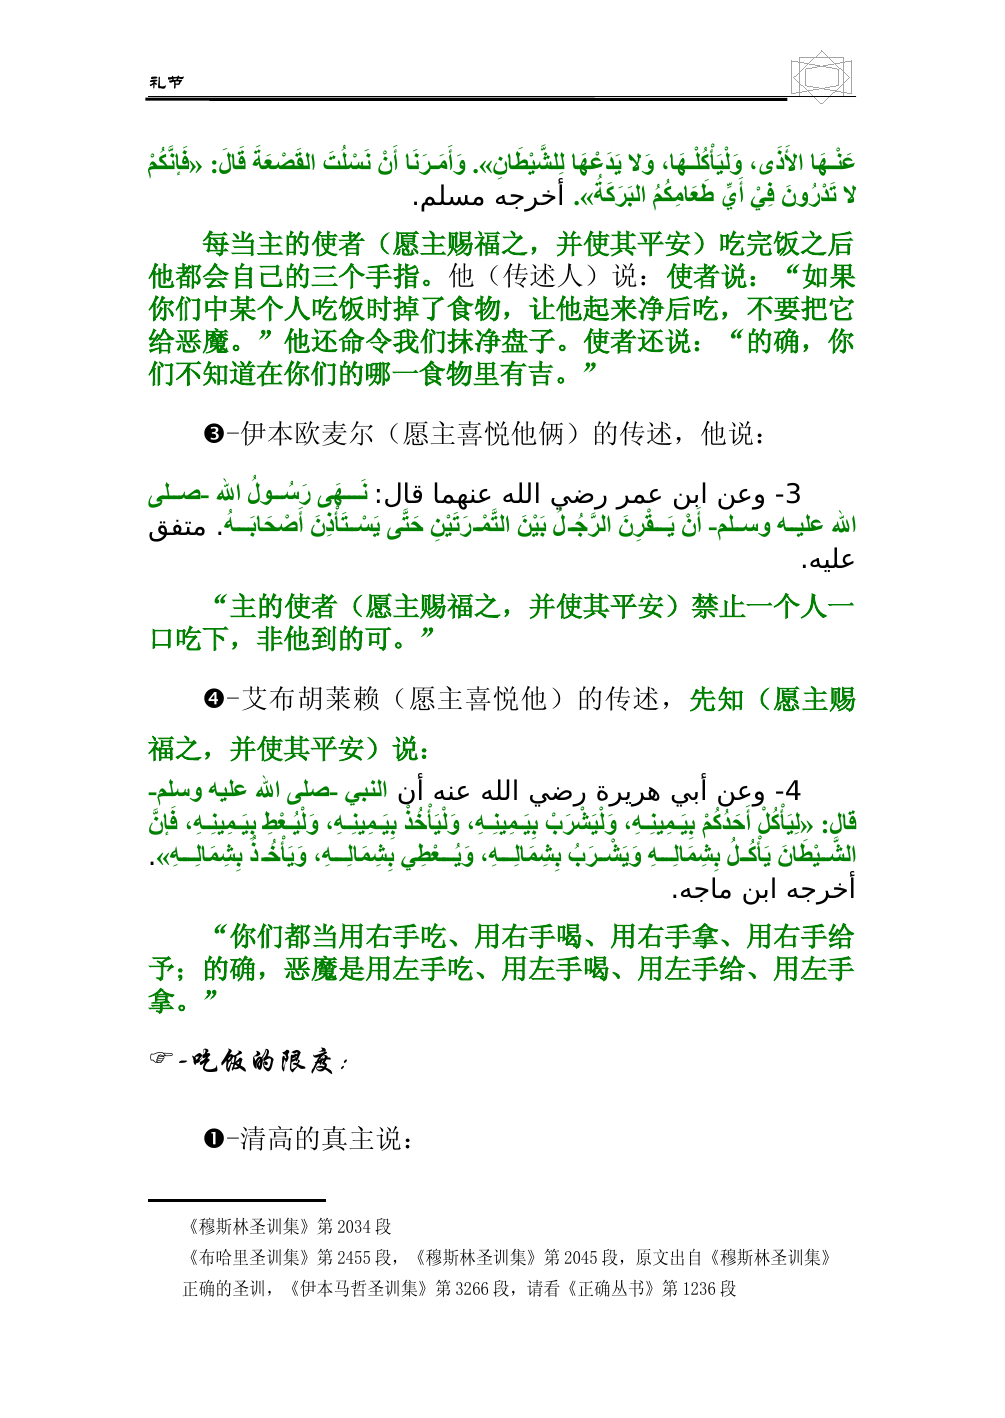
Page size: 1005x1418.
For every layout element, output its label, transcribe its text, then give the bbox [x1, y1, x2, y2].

text -吃饭的限度： [148, 1028, 856, 1093]
text -伊本欧麦尔（愿主喜悦他俩）的传述，他说： [148, 400, 856, 465]
text 3- وعن ابن عمر رضي الله عنهما قال: نَـهَى رَسُولُ الله -صلى الله عليه وسلم- أَنْ يَـقْرِنَ الرَّجُلُ بَيْنَ التَّمْرَتَيْنِ حَتَّى يَسْتَأْذِنَ أَصْحَابَـهُ. متفق عليه. [148, 478, 856, 575]
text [148, 148, 856, 213]
text -艾布胡莱赖（愿主喜悦他）的传述，先知（愿主赐福之，并使其平安）说： [148, 665, 856, 763]
text 4- وعن أبي هريرة رضي الله عنه أن النبي -صلى الله عليه وسلم- قال: «لِيَأْكُلْ أَحَدُكُمْ بِيَـمِينِـهِ، وَلْيَشْرَبْ بِيَـمِينِـهِ، وَلْيَأْخُذْ بِيَـمِينِـهِ، وَلْيُـعْطِ بِيَـمِينِـهِ، فَإنَّ الشَّيْطَانَ يَأْكُلُ بِشِمَالِـهِ وَيَشْرَبُ بِشِمَالِـهِ، وَيُـعْطِي بِشِمَالِـهِ، وَيَأْخُذُ بِشِمَالِـهِ». أخرجه ابن ماجه. [148, 775, 856, 905]
text 每当主的使者（愿主赐福之，并使其平安）吃完饭之后，他都舔会自己的三个手指。他（传述人）说：使者说：“如果你们中某个人吃饭时掉了食物，让他拣起来擦干净后再吃，不要把它留给恶魔。”他还命令我们抹净盘子。使者还说：“的确，你们不知道在你们的哪一食物里有吉庆。” [148, 225, 856, 388]
text “你们都应当用右手吃、用右手喝、用右手拿、用右手给予；的确，恶魔是用左手吃、用左手喝、用左手给、用左手拿。” [148, 918, 856, 1015]
text “主的使者（愿主赐福之，并使其平安）禁止一个人一口吃下两颗椰枣，除非他得到伙伴的许可。” [148, 588, 856, 653]
text -清高的真主说： [148, 1105, 856, 1170]
